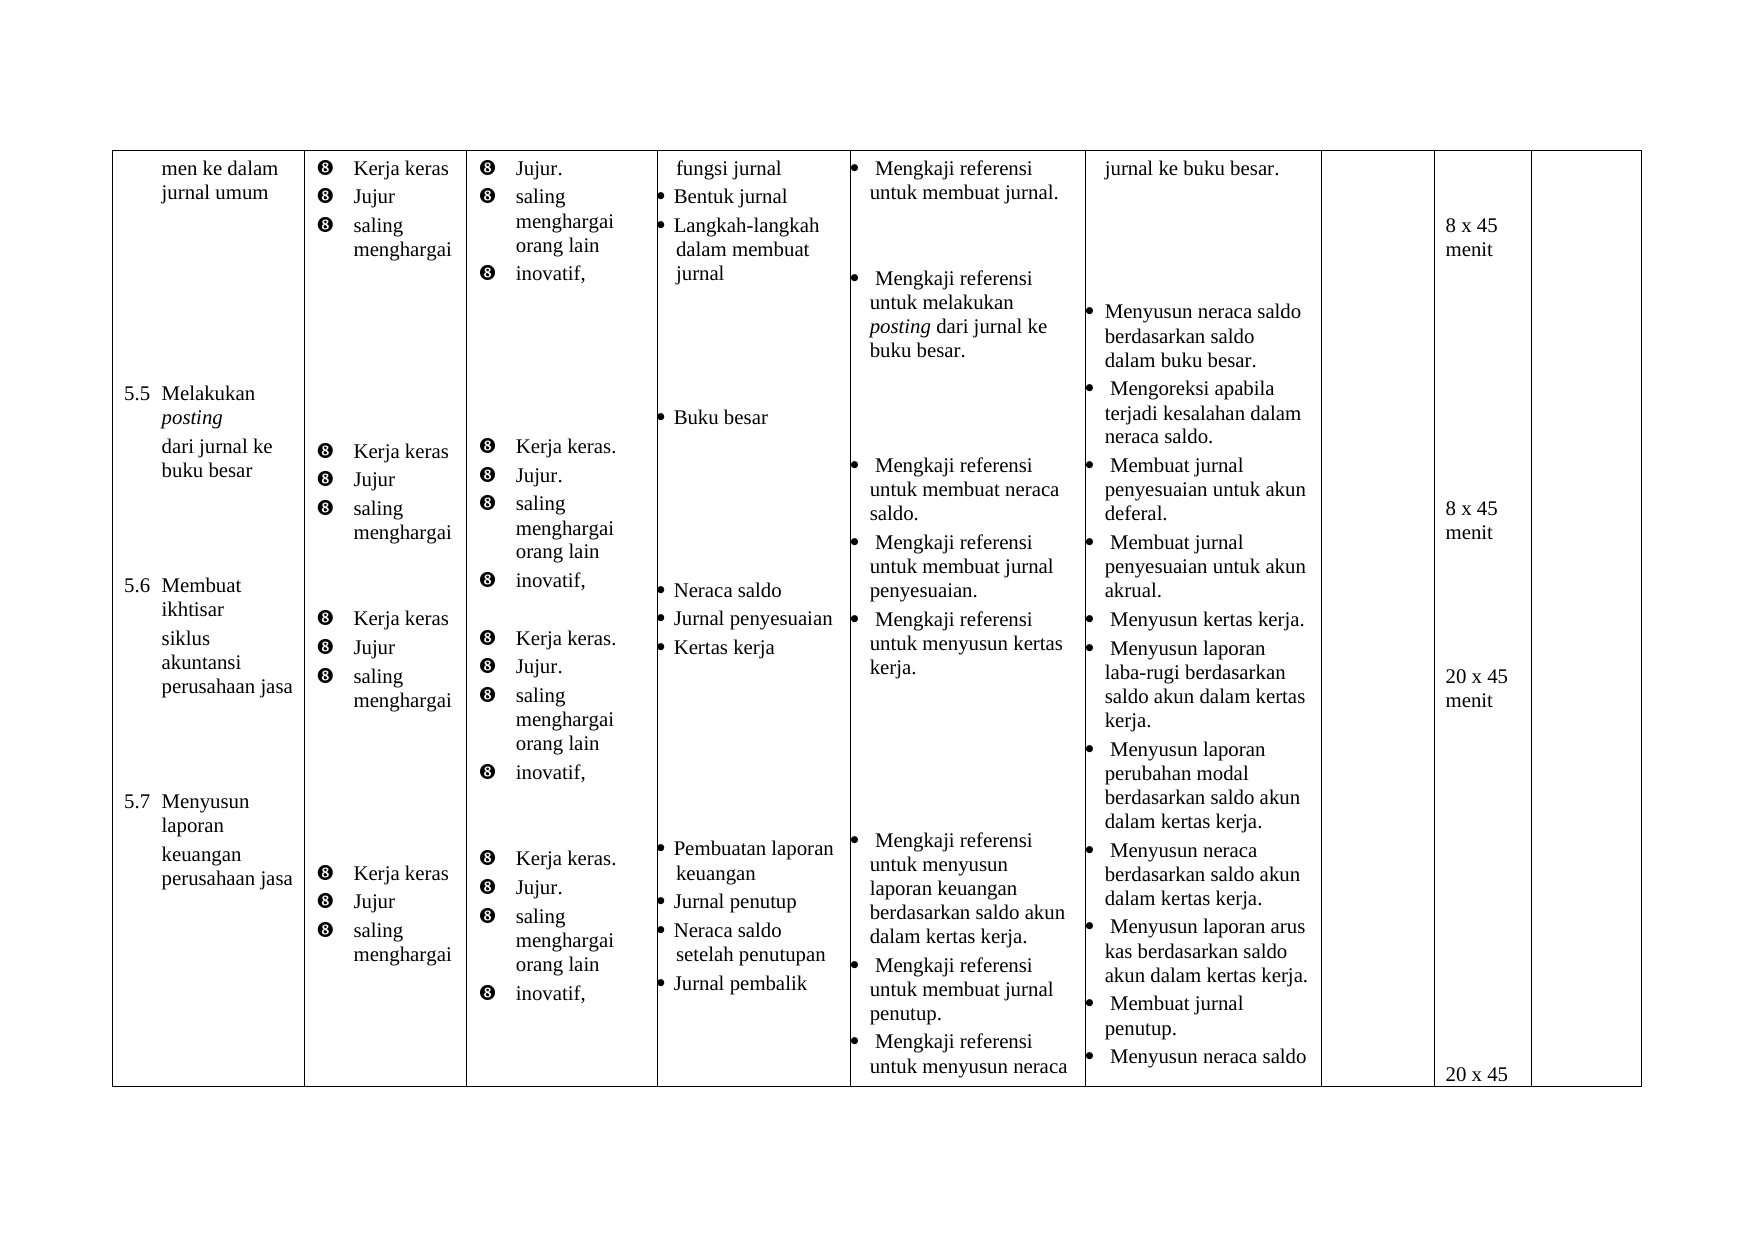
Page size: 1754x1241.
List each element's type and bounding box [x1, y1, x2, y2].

table_cell [658, 151, 850, 1086]
table_cell [113, 151, 304, 1086]
table_cell [1322, 151, 1434, 1086]
table_cell [1532, 151, 1641, 1086]
table_cell [1086, 151, 1321, 1086]
table_cell [305, 151, 466, 1086]
table_cell [467, 151, 657, 1086]
table_cell [851, 151, 1085, 1086]
table_cell [1435, 151, 1531, 1086]
